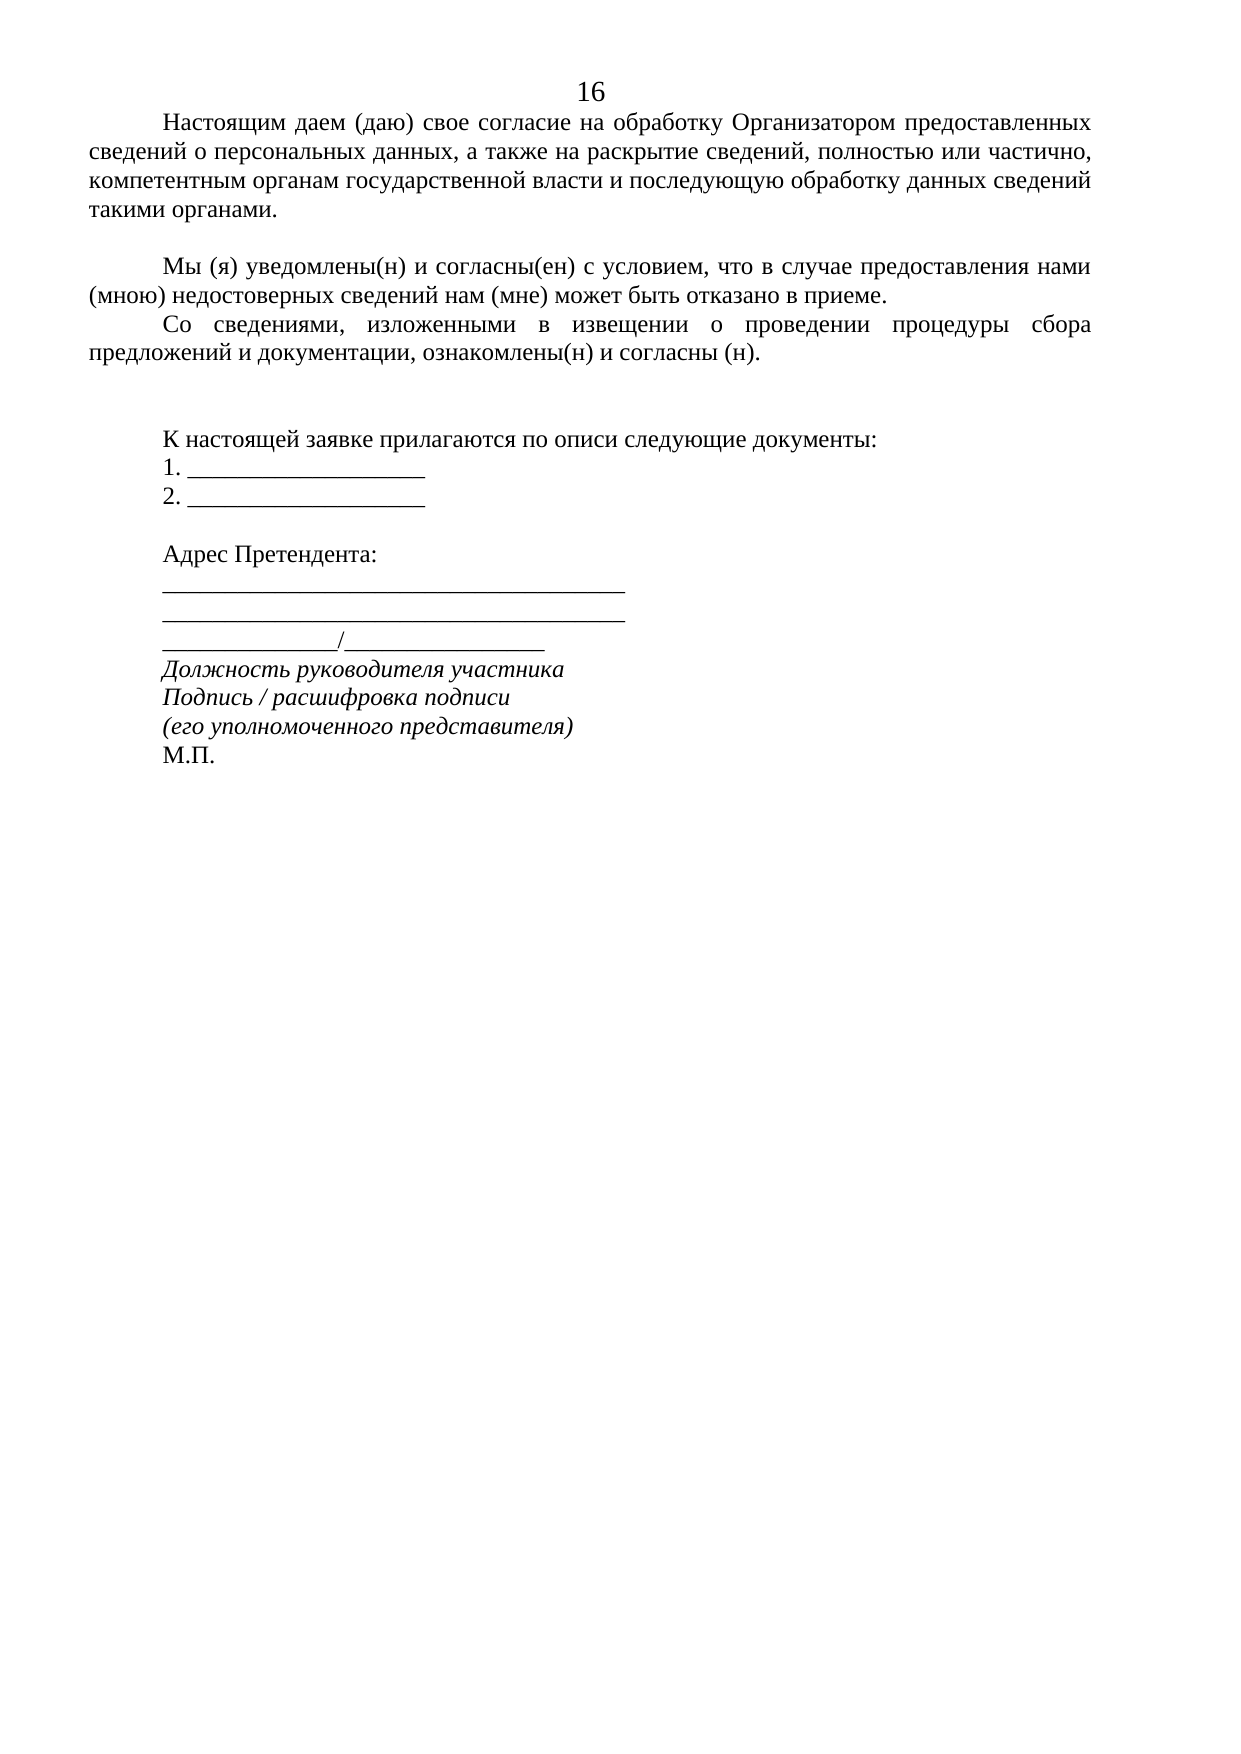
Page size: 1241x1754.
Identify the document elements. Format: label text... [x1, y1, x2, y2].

text ______________/________________ [89, 625, 1092, 654]
text _____________________________________ [89, 567, 1092, 596]
text Мы (я) уведомлены(н) и согласны(ен) с условием, что в случае предоставления нами (мною) недостоверных сведений нам (мне) может быть отказано в приеме. [89, 251, 1092, 309]
text 2. ___________________ [89, 481, 1092, 510]
text Должность руководителя участника [89, 654, 1092, 682]
text Со сведениями, изложенными в извещении о проведении процедуры сбора предложений и документации, ознакомлены(н) и согласны (н). [89, 309, 1092, 366]
text Адрес Претендента: [89, 539, 1092, 567]
text К настоящей заявке прилагаются по описи следующие документы: [89, 424, 1092, 452]
text Настоящим даем (даю) свое согласие на обработку Организатором предоставленных сведений о персональных данных, а также на раскрытие сведений, полностью или частично, компетентным органам государственной власти и последующую обработку данных сведений такими органами. [89, 107, 1092, 222]
text 1. ___________________ [89, 452, 1092, 481]
text (его уполномоченного представителя) [89, 711, 1092, 740]
text М.П. [89, 740, 1092, 769]
text Подпись / расшифровка подписи [89, 682, 1092, 711]
text _____________________________________ [89, 596, 1092, 625]
